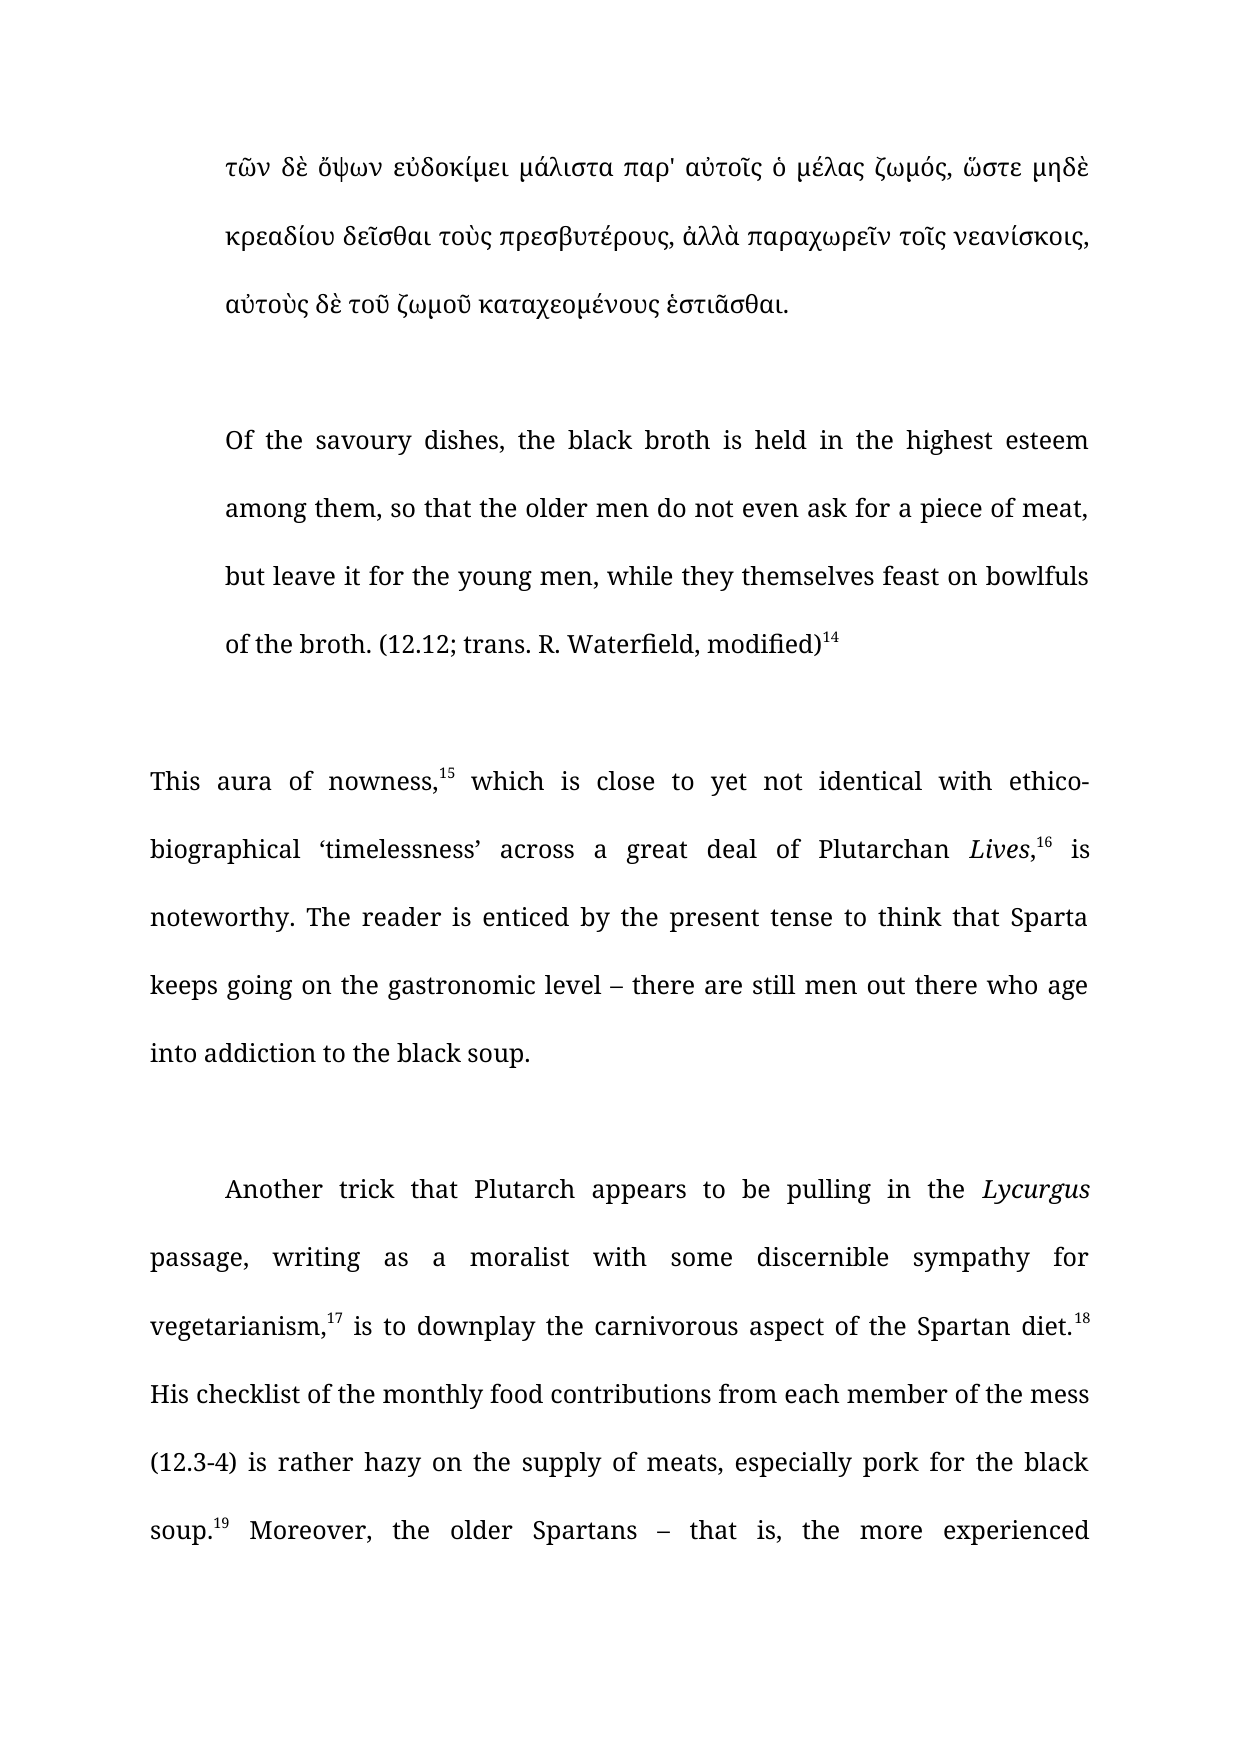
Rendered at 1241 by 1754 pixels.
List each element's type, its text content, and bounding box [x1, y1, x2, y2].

text This aura of nowness, which is close to yet not identical with ethico-biographical ‘timelessness’ across a great deal of Plutarchan Lives, is noteworthy. The reader is enticed by the present tense to think that Sparta keeps going on the gastronomic level – there are still men out there who age into addiction to the black soup. [150, 763, 1090, 1070]
text τῶν δὲ ὄψων εὐδοκίμει μάλιστα παρ' αὐτοῖς ὁ μέλας ζωμός, ὥστε μηδὲ κρεαδίου δεῖσθαι τοὺς πρεσβυτέρους, ἀλλὰ παραχωρεῖν τοῖς νεανίσκοις, αὐτοὺς δὲ τοῦ ζωμοῦ καταχεομένους ἑστιᾶσθαι. [225, 150, 1090, 320]
text Of the savoury dishes, the black broth is held in the highest esteem among them, so that the older men do not even ask for a piece of meat, but leave it for the young men, while they themselves feast on bowlfuls of the broth. (12.12; trans. R. Waterfield, modified) [225, 422, 1090, 661]
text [150, 1172, 1090, 1547]
